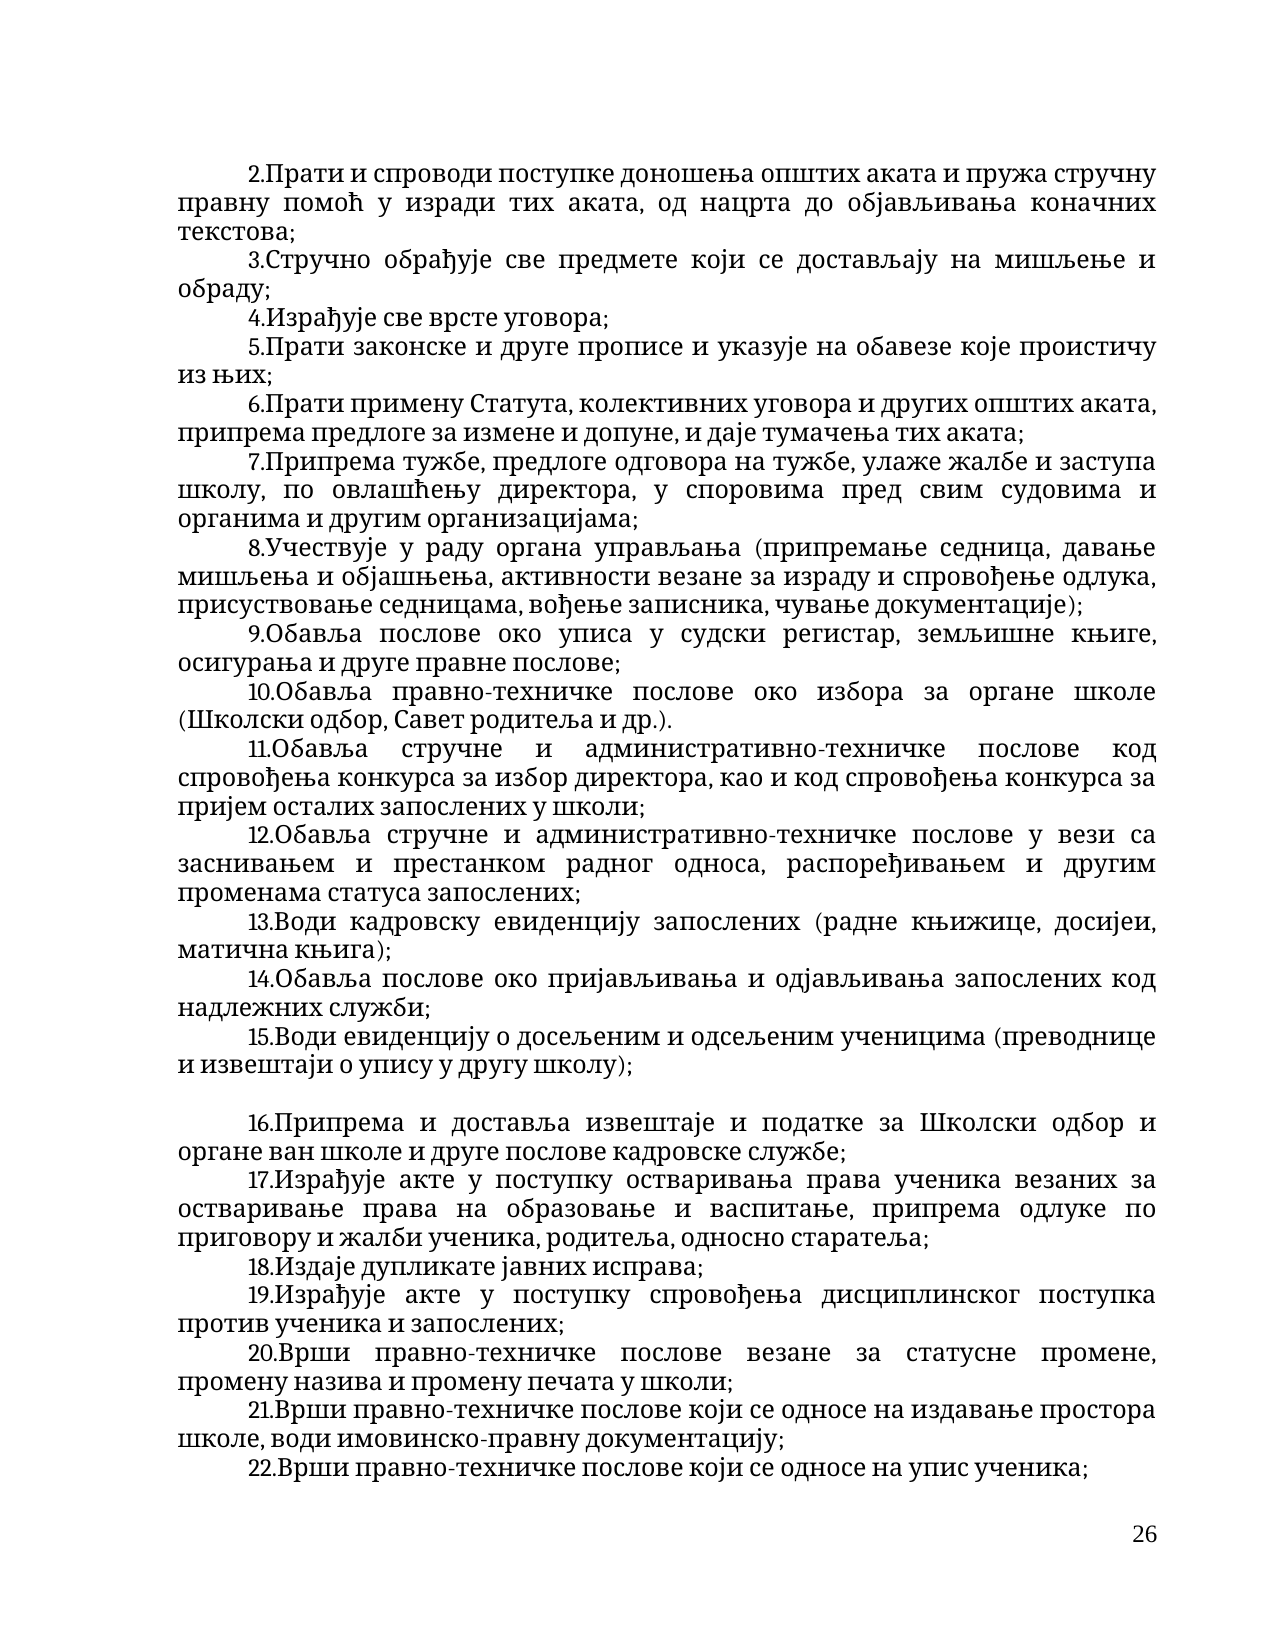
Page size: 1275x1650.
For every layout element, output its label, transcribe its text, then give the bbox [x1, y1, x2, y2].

text 6.Прати примену Статута, колективних уговора и других општих аката, припрема предлоге за измене и допуне, и даје тумачења тих аката; [177, 390, 1157, 447]
text 3.Стручно обрађује све предмете који се достављају на мишљење и обраду; [177, 246, 1157, 304]
text 22.Врши правно-техничке послове који се односе на упис ученика; [177, 1454, 1157, 1482]
text 2.Прати и спроводи поступке доношења општих аката и пружа стручну правну помоћ у изради тих аката, од нацрта до објављивања коначних текстова; [177, 160, 1157, 246]
text 17.Израђује акте у поступку остваривања права ученика везаних за остваривање права на образовање и васпитање, припрема одлуке по приговору и жалби ученика, родитеља, односно старатеља; [177, 1166, 1157, 1252]
text 11.Обавља стручне и административно-техничке послове код спровођења конкурса за избор директора, као и код спровођења конкурса за пријем осталих запослених у школи; [177, 735, 1157, 821]
text 18.Издаје дупликате јавних исправа; [177, 1252, 1157, 1281]
text 10.Обавља правно-техничке послове око избора за органе школе (Школски одбор, Савет родитеља и др.). [177, 677, 1157, 735]
text 14.Обавља послове око пријављивања и одјављивања запослених код надлежних служби; [177, 965, 1157, 1022]
text 7.Припрема тужбе, предлоге одговора на тужбе, улаже жалбе и заступа школу, по овлашћењу директора, у споровима пред свим судовима и органима и другим организацијама; [177, 447, 1157, 534]
text 4.Израђује све врсте уговора; [177, 304, 1157, 332]
text 19.Израђује акте у поступку спровођења дисциплинског поступка против ученика и запослених; [177, 1281, 1157, 1339]
text 13.Води кадровску евиденцију запослених (радне књижице, досијеи, матична књига); [177, 907, 1157, 965]
text 21.Врши правно-техничке послове који се односе на издавање простора школе, води имовинско-правну документацију; [177, 1396, 1157, 1454]
text 9.Обавља послове око уписа у судски регистар, земљишне књиге, осигурања и друге правне послове; [177, 620, 1157, 677]
text 8.Учествује у раду органа управљања (припремање седница, давање мишљења и објашњења, активности везане за израду и спровођење одлука, присуствовање седницама, вођење записника, чување документације); [177, 534, 1157, 620]
text 20.Врши правно-техничке послове везане за статусне промене, промену назива и промену печата у школи; [177, 1339, 1157, 1396]
text 12.Обавља стручне и административно-техничке послове у вези са заснивањем и престанком радног односа, распоређивањем и другим променама статуса запослених; [177, 821, 1157, 907]
text 16.Припрема и доставља извештаје и податке за Школски одбор и органе ван школе и друге послове кадровске службе; [177, 1109, 1157, 1166]
text 5.Прати законске и друге прописе и указује на обавезе које проистичу из њих; [177, 332, 1157, 390]
text 15.Води евиденцију о досељеним и одсељеним ученицима (преводнице и извештаји о упису у другу школу); [177, 1022, 1157, 1080]
